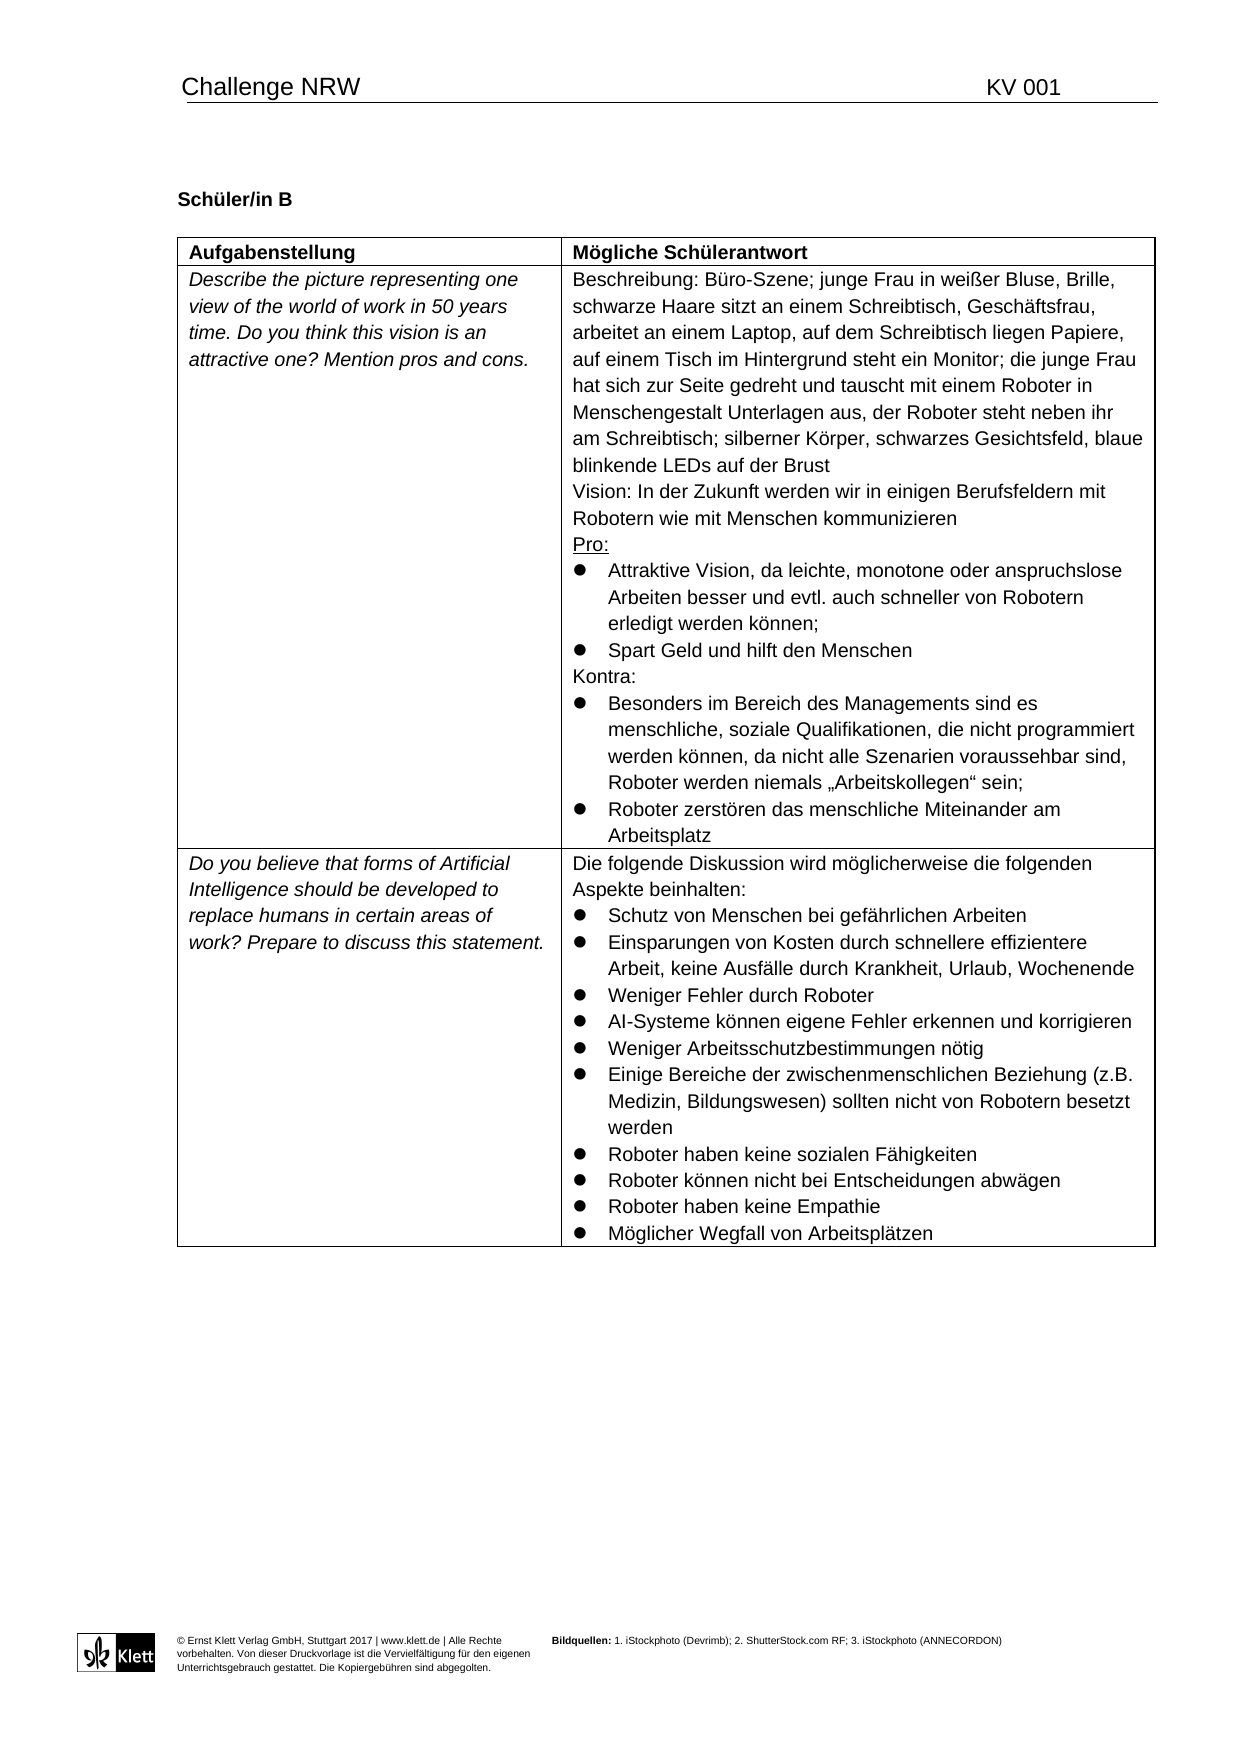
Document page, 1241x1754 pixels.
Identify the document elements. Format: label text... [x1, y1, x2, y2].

picture [77, 1633, 155, 1672]
text Schüler/in B [177, 188, 1152, 211]
table_cell Describe the picture representing one view of the world of work in 50 years time. Do you think this vision is an attractive one? Mention pros and cons. [178, 266, 561, 848]
table_cell Die folgende Diskussion wird möglicherweise die folgenden Aspekte beinhalten: Schutz von Menschen bei gefährlichen Arbeiten Einsparungen von Kosten durch schnellere effizientere Arbeit, keine Ausfälle durch Krankheit, Urlaub, Wochenende Weniger Fehler durch Roboter AI-Systeme können eigene Fehler erkennen und korrigieren Weniger Arbeitsschutzbestimmungen nötig Einige Bereiche der zwischenmenschlichen Beziehung (z.B. Medizin, Bildungswesen) sollten nicht von Robotern besetzt werden Roboter haben keine sozialen Fähigkeiten Roboter können nicht bei Entscheidungen abwägen Roboter haben keine Empathie Möglicher Wegfall von Arbeitsplätzen [562, 849, 1154, 1246]
table_header Aufgabenstellung [178, 238, 561, 264]
table_cell Do you believe that forms of Artificial Intelligence should be developed to replace humans in certain areas of work? Prepare to discuss this statement. [178, 849, 561, 1246]
table_header Mögliche Schülerantwort [562, 238, 1154, 264]
table_cell Beschreibung: Büro-Szene; junge Frau in weißer Bluse, Brille, schwarze Haare sitzt an einem Schreibtisch, Geschäftsfrau, arbeitet an einem Laptop, auf dem Schreibtisch liegen Papiere, auf einem Tisch im Hintergrund steht ein Monitor; die junge Frau hat sich zur Seite gedreht und tauscht mit einem Roboter in Menschengestalt Unterlagen aus, der Roboter steht neben ihr am Schreibtisch; silberner Körper, schwarzes Gesichtsfeld, blaue blinkende LEDs auf der Brust Vision: In der Zukunft werden wir in einigen Berufsfeldern mit Robotern wie mit Menschen kommunizieren Pro: Attraktive Vision, da leichte, monotone oder anspruchslose Arbeiten besser und evtl. auch schneller von Robotern erledigt werden können; Spart Geld und hilft den Menschen Kontra: Besonders im Bereich des Managements sind es menschliche, soziale Qualifikationen, die nicht programmiert werden können, da nicht alle Szenarien voraussehbar sind, Roboter werden niemals „Arbeitskollegen“ sein; Roboter zerstören das menschliche Miteinander am Arbeitsplatz [562, 266, 1154, 848]
